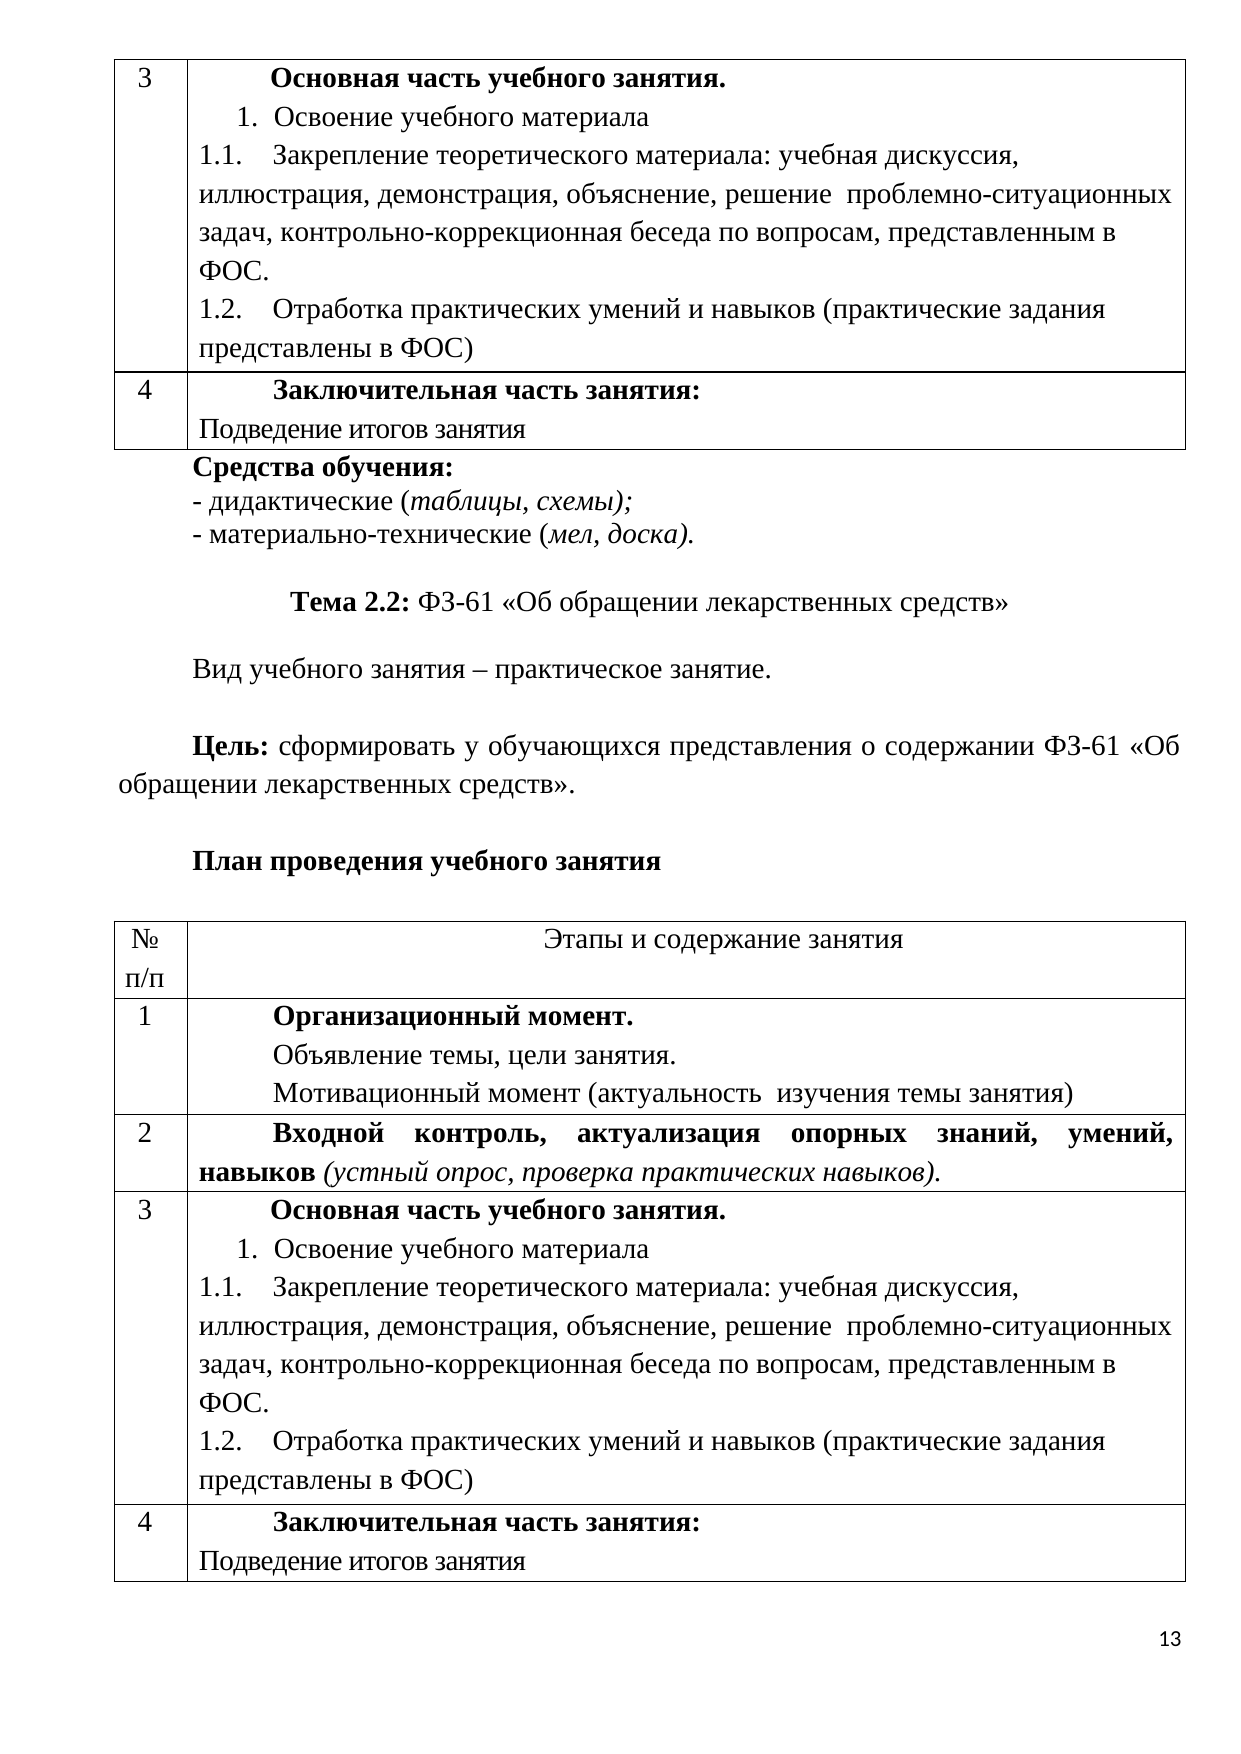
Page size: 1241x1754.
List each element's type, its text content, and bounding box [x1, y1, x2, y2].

table_cell Заключительная часть занятия: Подведение итогов занятия [188, 373, 1185, 448]
table_header Этапы и содержание занятия [188, 922, 1185, 997]
text Вид учебного занятия – практическое занятие. [118, 651, 1181, 684]
table_cell Заключительная часть занятия: Подведение итогов занятия [188, 1505, 1185, 1581]
text Цель: сформировать у обучающихся представления о содержании ФЗ-61 «Об обращении лекарственных средств». [118, 728, 1181, 800]
table_cell 1 [115, 999, 187, 1114]
table_cell Входной контроль, актуализация опорных знаний, умений, навыков (устный опрос, проверка практических навыков). [188, 1115, 1185, 1191]
text - материально-технические (мел, доска). [118, 517, 1181, 550]
table_cell 3 [115, 1192, 187, 1503]
table_cell 2 [115, 1115, 187, 1191]
text План проведения учебного занятия [118, 843, 1181, 877]
text - дидактические (таблицы, схемы); [118, 483, 1181, 517]
table_cell Основная часть учебного занятия. Освоение учебного материала Закрепление теоретического материала: учебная дискуссия, иллюстрация, демонстрация, объяснение, решение проблемно-ситуационных задач, контрольно-коррекционная беседа по вопросам, представленным в ФОС. Отработка практических умений и навыков (практические задания представлены в ФОС) [188, 1192, 1185, 1503]
table_cell 4 [115, 1505, 187, 1581]
table_cell 3 [115, 60, 187, 371]
table_header № п/п [115, 922, 187, 997]
table_cell Организационный момент. Объявление темы, цели занятия. Мотивационный момент (актуальность изучения темы занятия) [188, 999, 1185, 1114]
text Средства обучения: [118, 450, 1181, 483]
table_cell 4 [115, 373, 187, 448]
text Тема 2.2: ФЗ-61 «Об обращении лекарственных средств» [118, 584, 1181, 617]
table_cell Основная часть учебного занятия. Освоение учебного материала Закрепление теоретического материала: учебная дискуссия, иллюстрация, демонстрация, объяснение, решение проблемно-ситуационных задач, контрольно-коррекционная беседа по вопросам, представленным в ФОС. Отработка практических умений и навыков (практические задания представлены в ФОС) [188, 60, 1185, 371]
